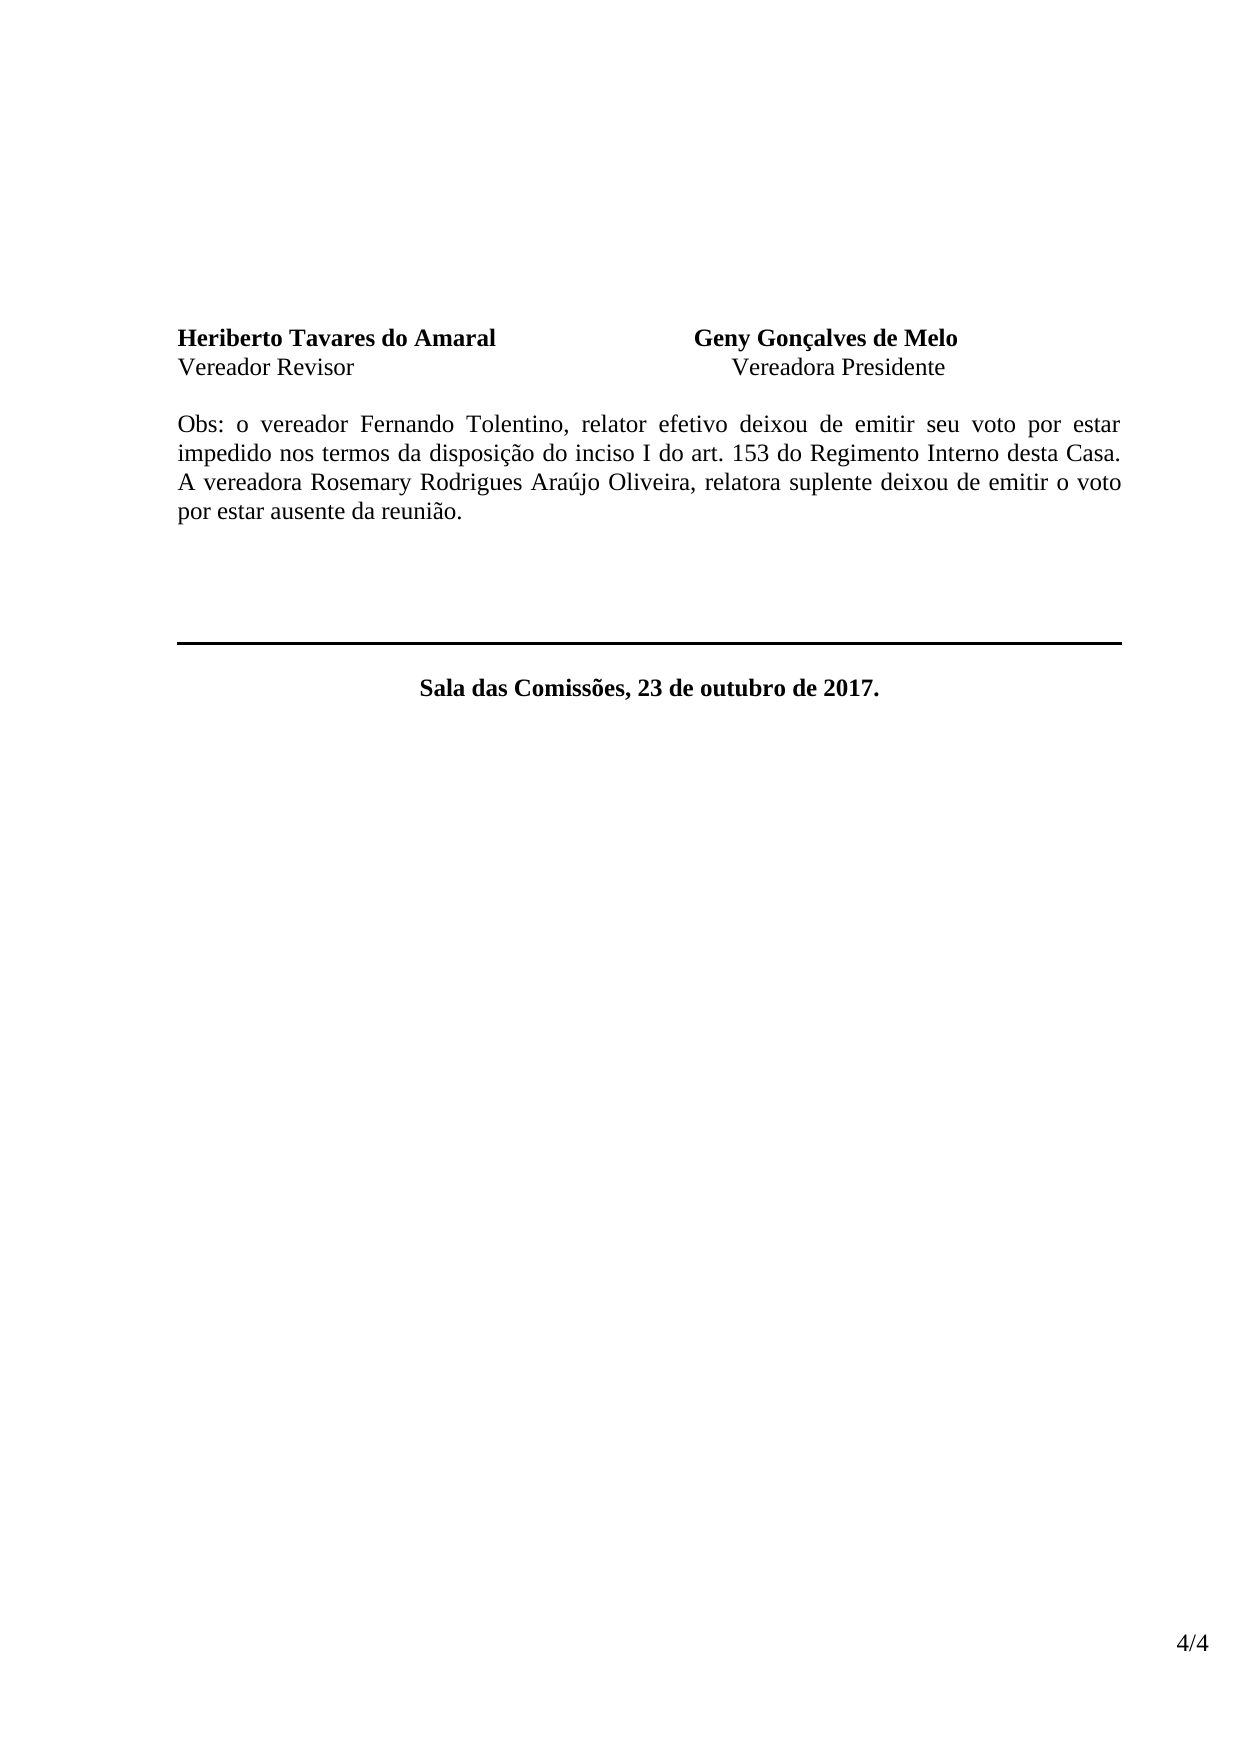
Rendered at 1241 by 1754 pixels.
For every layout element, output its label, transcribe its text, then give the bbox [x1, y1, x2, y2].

text Obs: o vereador Fernando Tolentino, relator efetivo deixou de emitir seu voto por estar impedido nos termos da disposição do inciso I do art. 153 do Regimento Interno desta Casa. A vereadora Rosemary Rodrigues Araújo Oliveira, relatora suplente deixou de emitir o voto por estar ausente da reunião. [177, 409, 1122, 524]
text Sala das Comissões, 23 de outubro de 2017. [177, 673, 1122, 702]
text Heriberto Tavares do Amaral Geny Gonçalves de Melo [177, 323, 1122, 352]
text Vereador Revisor Vereadora Presidente [177, 352, 1122, 381]
